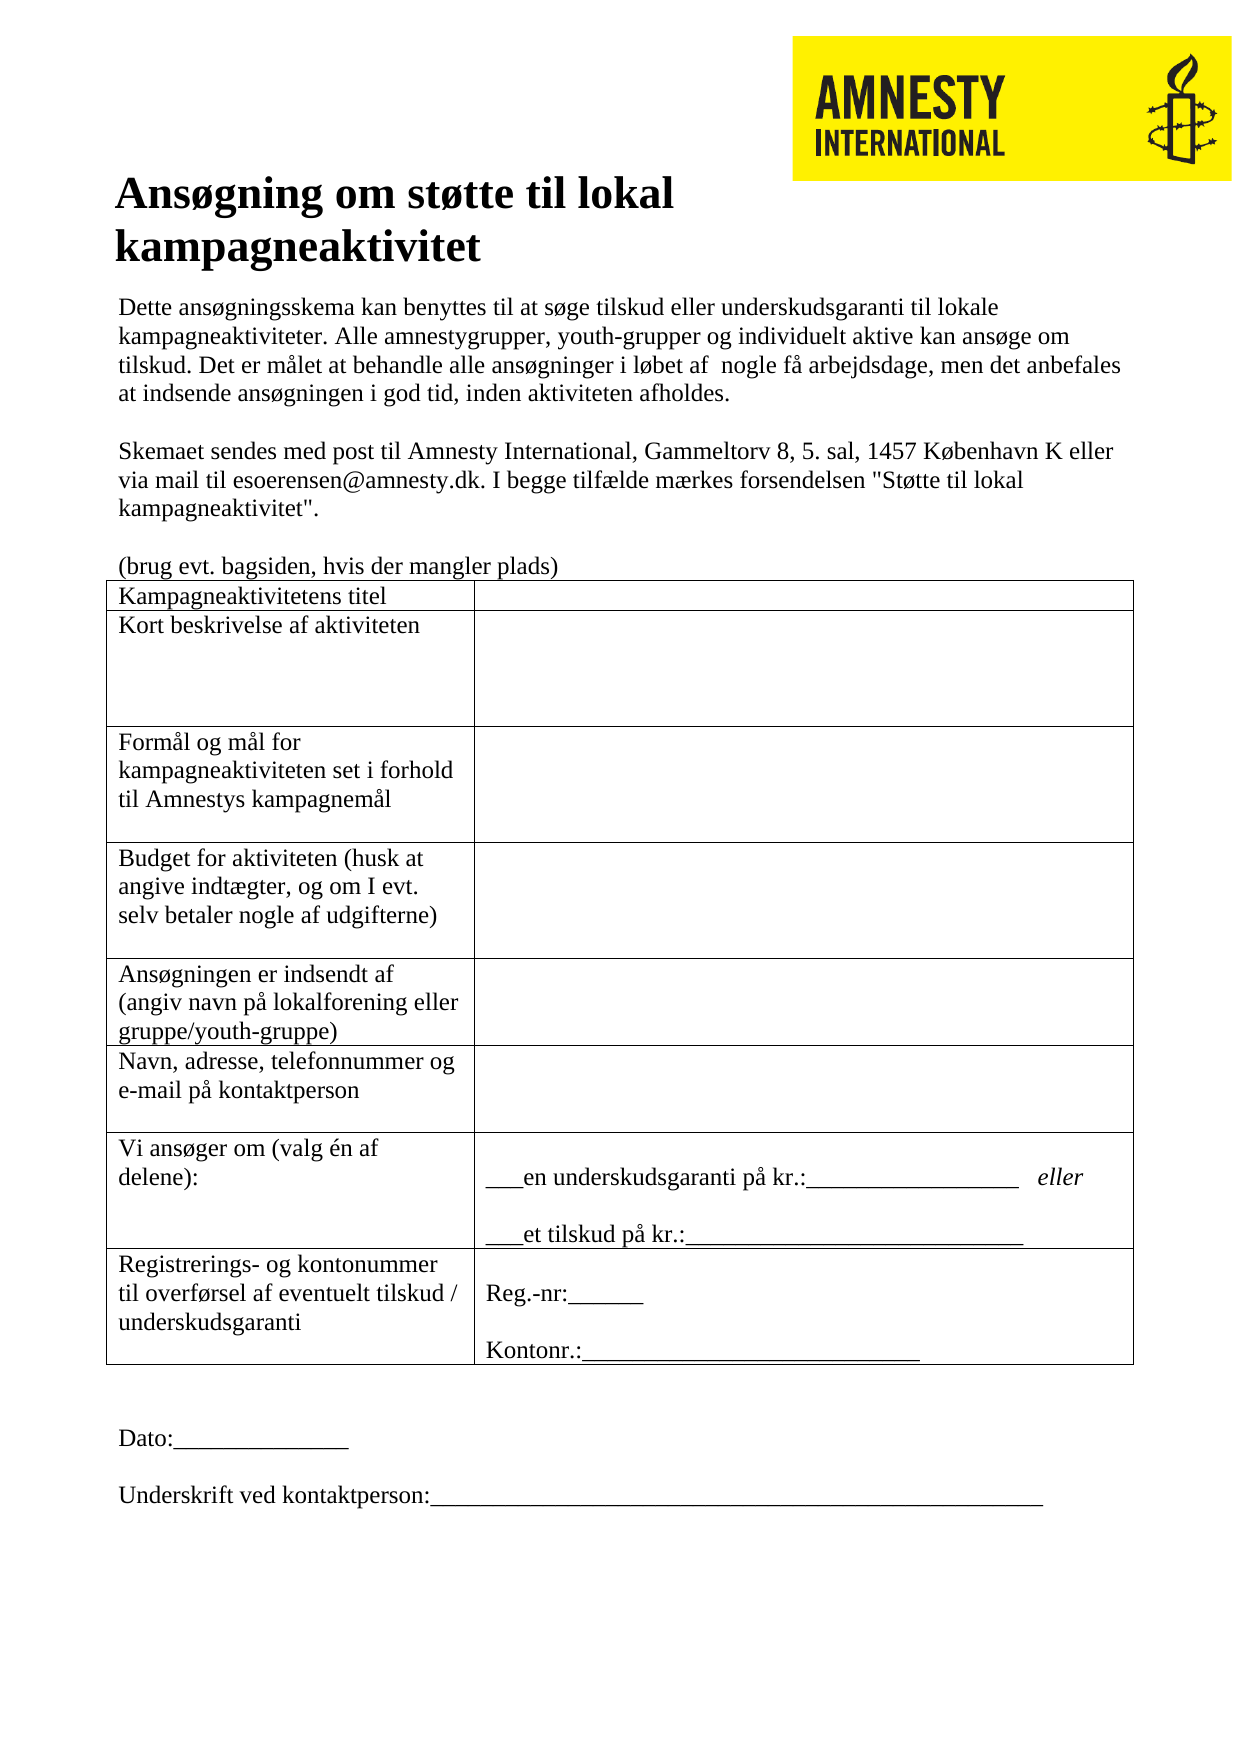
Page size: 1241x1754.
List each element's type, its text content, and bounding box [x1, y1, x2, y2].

table_header [475, 581, 1133, 609]
table_cell Ansøgningen er indsendt af (angiv navn på lokalforening eller gruppe/youth-gruppe) [107, 959, 474, 1045]
table_cell [475, 611, 1133, 726]
table_cell ___en underskudsgaranti på kr.:_________________ eller ___et tilskud på kr.:___________________________ [475, 1133, 1133, 1248]
table_cell [475, 1046, 1133, 1132]
table_header Kampagneaktivitetens titel [107, 581, 474, 609]
table_cell Formål og mål for kampagneaktiviteten set i forhold til Amnestys kampagnemål [107, 727, 474, 842]
table_cell [475, 727, 1133, 842]
table_cell Reg.-nr:______ Kontonr.:___________________________ [475, 1249, 1133, 1364]
table_cell Kort beskrivelse af aktiviteten [107, 611, 474, 726]
table_cell Registrerings- og kontonummer til overførsel af eventuelt tilskud / underskudsgaranti [107, 1249, 474, 1364]
table_cell Vi ansøger om (valg én af delene): [107, 1133, 474, 1248]
text Underskrift ved kontaktperson:_________________________________________________ [118, 1480, 1122, 1509]
table_cell Navn, adresse, telefonnummer og e-mail på kontaktperson [107, 1046, 474, 1132]
table_cell [475, 959, 1133, 1045]
text Dette ansøgningsskema kan benyttes til at søge tilskud eller underskudsgaranti til lokale kampagneaktiviteter. Alle amnestygrupper, youth-grupper og individuelt aktive kan ansøge om tilskud. Det er målet at behandle alle ansøgninger i løbet af nogle få arbejdsdage, men det anbefales at indsende ansøgningen i god tid, inden aktiviteten afholdes. [118, 292, 1122, 407]
table_cell Budget for aktiviteten (husk at angive indtægter, og om I evt. selv betaler nogle af udgifterne) [107, 843, 474, 958]
text Dato:______________ [118, 1423, 1122, 1452]
text Skemaet sendes med post til Amnesty International, Gammeltorv 8, 5. sal, 1457 København K eller via mail til esoerensen@amnesty.dk. I begge tilfælde mærkes forsendelsen "Støtte til lokal kampagneaktivitet". [118, 436, 1122, 522]
text (brug evt. bagsiden, hvis der mangler plads) [118, 551, 1122, 580]
table_cell [475, 843, 1133, 958]
